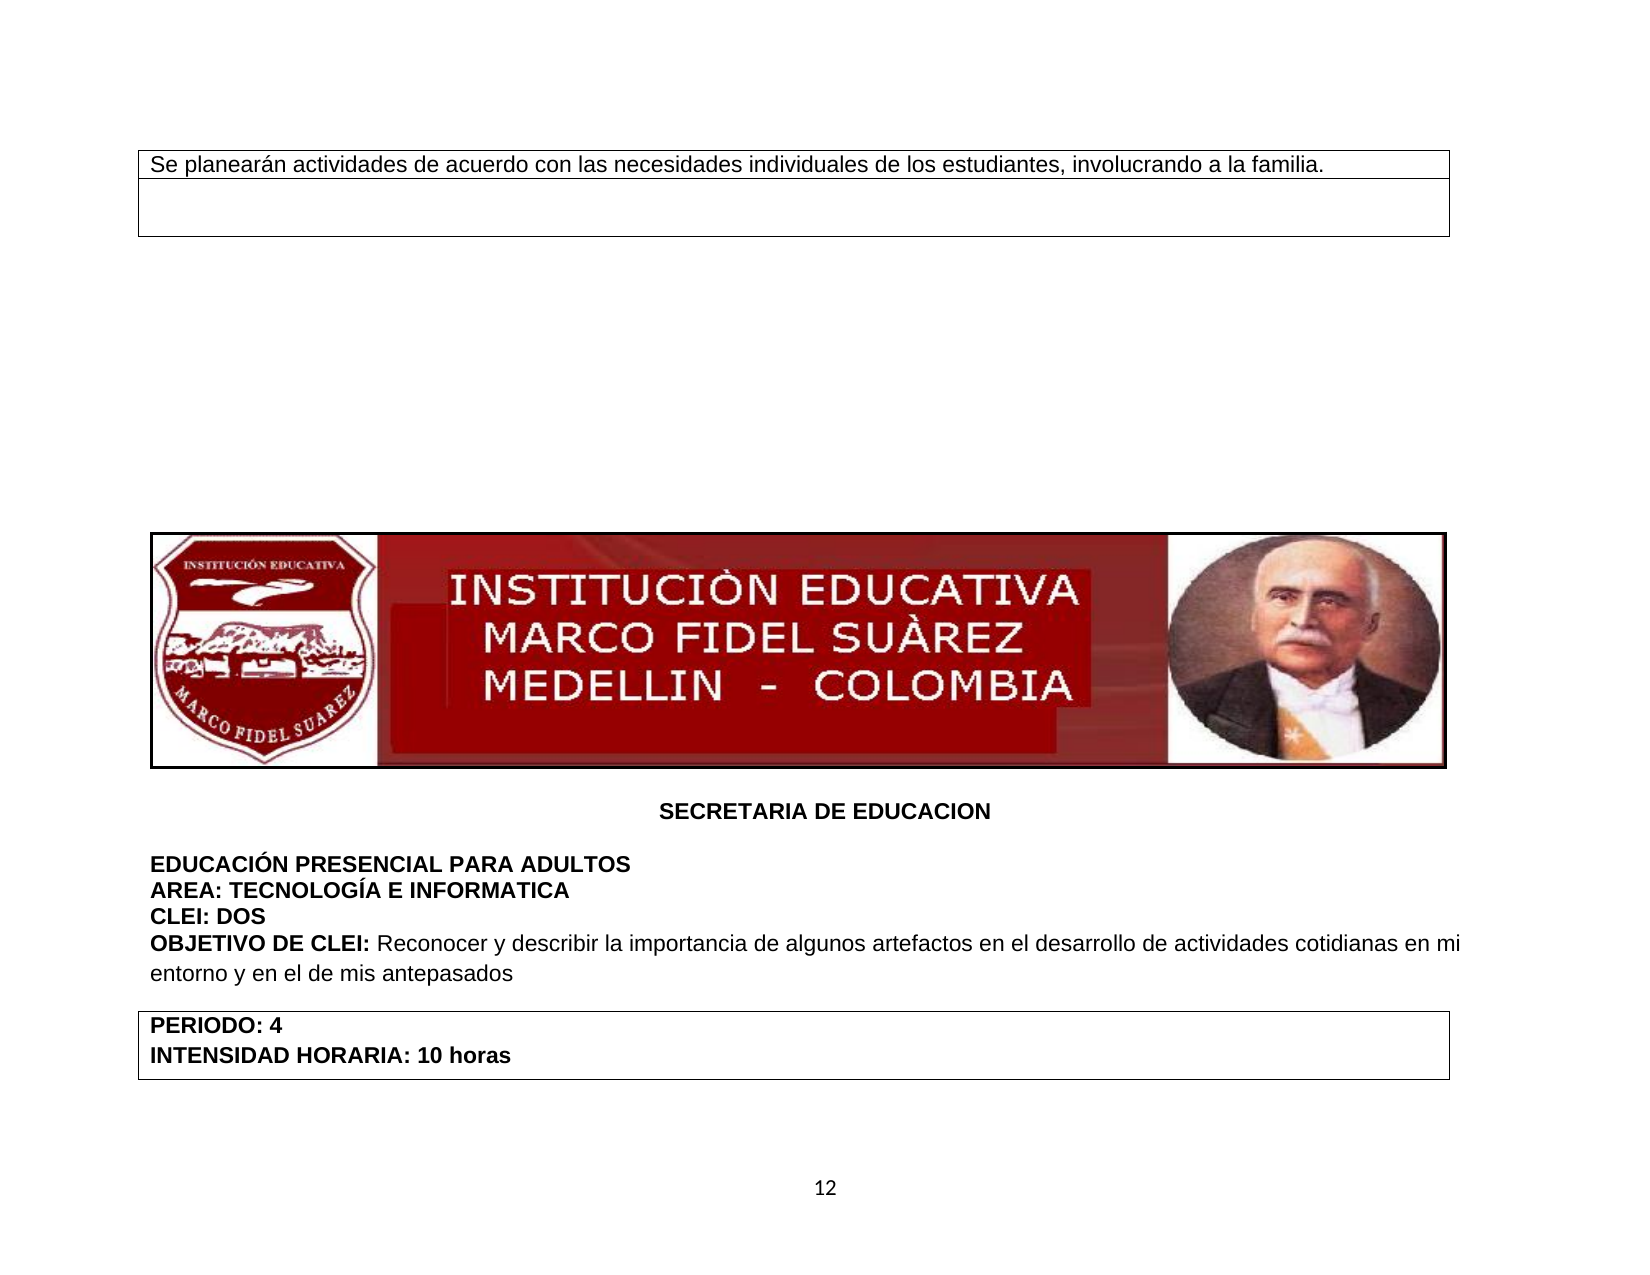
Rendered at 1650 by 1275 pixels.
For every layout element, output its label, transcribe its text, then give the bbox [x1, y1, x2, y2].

picture [153, 535, 1444, 766]
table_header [139, 1012, 1449, 1079]
table_cell [139, 179, 1449, 236]
text CLEI: DOS [150, 903, 1500, 930]
text SECRETARIA DE EDUCACION [150, 798, 1500, 824]
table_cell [139, 151, 1449, 177]
text EDUCACIÓN PRESENCIAL PARA ADULTOS [150, 851, 1500, 877]
text OBJETIVO DE CLEI: Reconocer y describir la importancia de algunos artefactos en el desarrollo de actividades cotidianas en mi entorno y en el de mis antepasados [150, 930, 1500, 986]
text AREA: TECNOLOGÍA E INFORMATICA [150, 877, 1500, 903]
